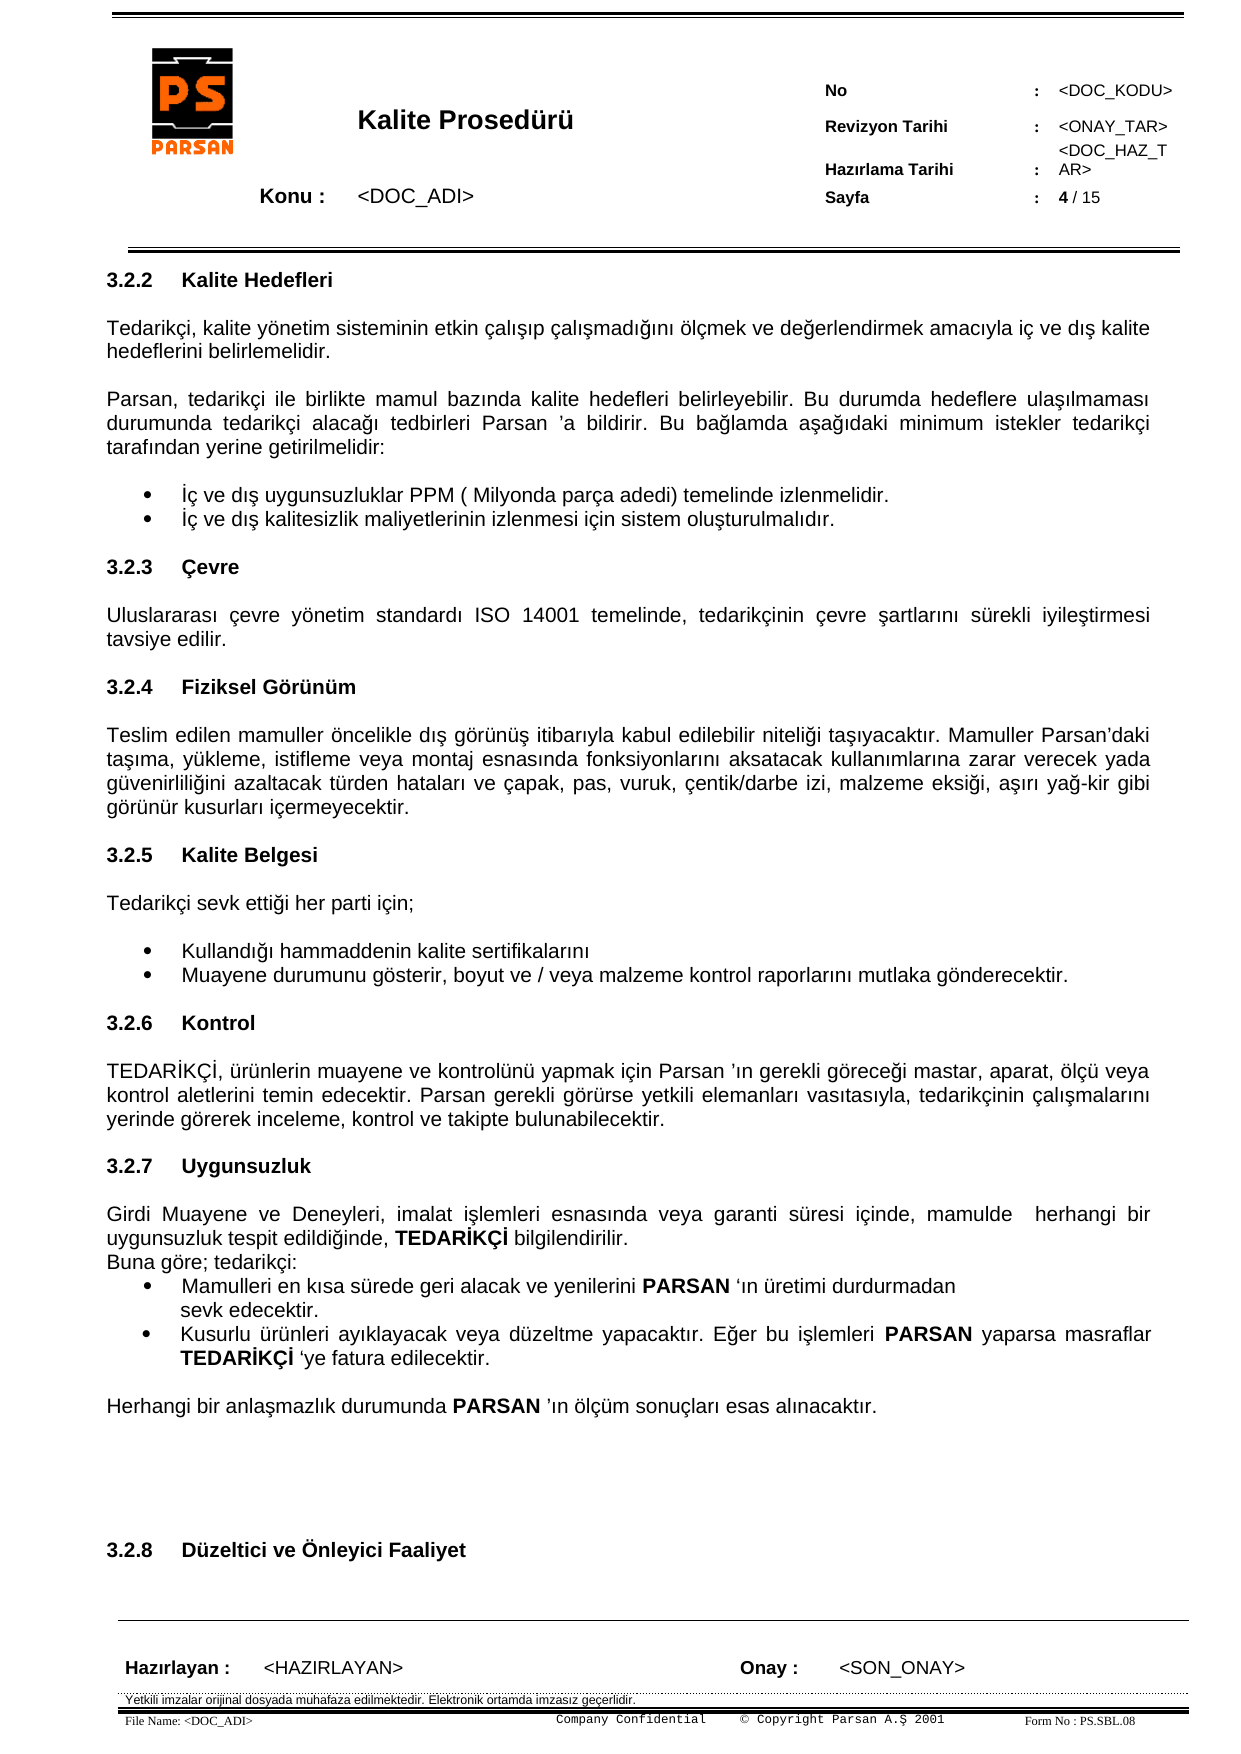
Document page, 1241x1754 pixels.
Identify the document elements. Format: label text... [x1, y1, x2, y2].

list Muayene durumunu gösterir, boyut ve / veya malzeme kontrol raporlarını mutlaka gönderecektir. [144, 962, 1152, 987]
text Teslim edilen mamuller öncelikle dış görünüş itibarıyla kabul edilebilir niteliği taşıyacaktır. Mamuller Parsan’daki taşıma, yükleme, istifleme veya montaj esnasında fonksiyonlarını aksatacak kullanımlarına zarar verecek yada güvenirliliğini azaltacak türden hataları ve çapak, pas, vuruk, çentik/darbe izi, malzeme eksiği, aşırı yağ-kir gibi görünür kusurları içermeyecektir. [106, 723, 1152, 819]
text Parsan, tedarikçi ile birlikte mamul bazında kalite hedefleri belirleyebilir. Bu durumda hedeflere ulaşılmaması durumunda tedarikçi alacağı tedbirleri Parsan ’a bildirir. Bu bağlamda aşağıdaki minimum istekler tedarikçi tarafından yerine getirilmelidir: [106, 387, 1152, 459]
list Kullandığı hammaddenin kalite sertifikalarını [144, 938, 1152, 962]
picture [150, 46, 236, 155]
text Uluslararası çevre yönetim standardı ISO 14001 temelinde, tedarikçinin çevre şartlarını sürekli iyileştirmesi tavsiye edilir. [106, 603, 1152, 651]
text Tedarikçi sevk ettiği her parti için; [106, 891, 1152, 914]
list Düzeltici ve Önleyici Faaliyet [106, 1538, 1152, 1562]
list Fiziksel Görünüm [106, 675, 1152, 699]
text Herhangi bir anlaşmazlık durumunda PARSAN ’ın ölçüm sonuçları esas alınacaktır. [106, 1394, 1152, 1418]
list İç ve dış uygunsuzluklar PPM ( Milyonda parça adedi) temelinde izlenmelidir. [144, 483, 1152, 507]
list Çevre [106, 555, 1152, 579]
text Girdi Muayene ve Deneyleri, imalat işlemleri esnasında veya garanti süresi içinde, mamulde herhangi bir uygunsuzluk tespit edildiğinde, TEDARİKÇİ bilgilendirilir. [106, 1202, 1152, 1250]
text Buna göre; tedarikçi: [106, 1250, 1152, 1274]
list Kalite Belgesi [106, 843, 1152, 867]
text Tedarikçi, kalite yönetim sisteminin etkin çalışıp çalışmadığını ölçmek ve değerlendirmek amacıyla iç ve dış kalite hedeflerini belirlemelidir. [106, 315, 1152, 363]
list İç ve dış kalitesizlik maliyetlerinin izlenmesi için sistem oluşturulmalıdır. [144, 507, 1152, 531]
list Mamulleri en kısa sürede geri alacak ve yenilerini PARSAN ‘ın üretimi durdurmadan [144, 1274, 1152, 1298]
list Kalite Hedefleri [106, 267, 1152, 291]
text TEDARİKÇİ, ürünlerin muayene ve kontrolünü yapmak için Parsan ’ın gerekli göreceği mastar, aparat, ölçü veya kontrol aletlerini temin edecektir. Parsan gerekli görürse yetkili elemanları vasıtasıyla, tedarikçinin çalışmalarını yerinde görerek inceleme, kontrol ve takipte bulunabilecektir. [106, 1058, 1152, 1130]
list Kontrol [106, 1011, 1152, 1034]
list Uygunsuzluk [106, 1154, 1152, 1178]
text sevk edecektir. [180, 1298, 1152, 1322]
list Kusurlu ürünleri ayıklayacak veya düzeltme yapacaktır. Eğer bu işlemleri PARSAN yaparsa masraflar TEDARİKÇİ ‘ye fatura edilecektir. [143, 1322, 1152, 1370]
